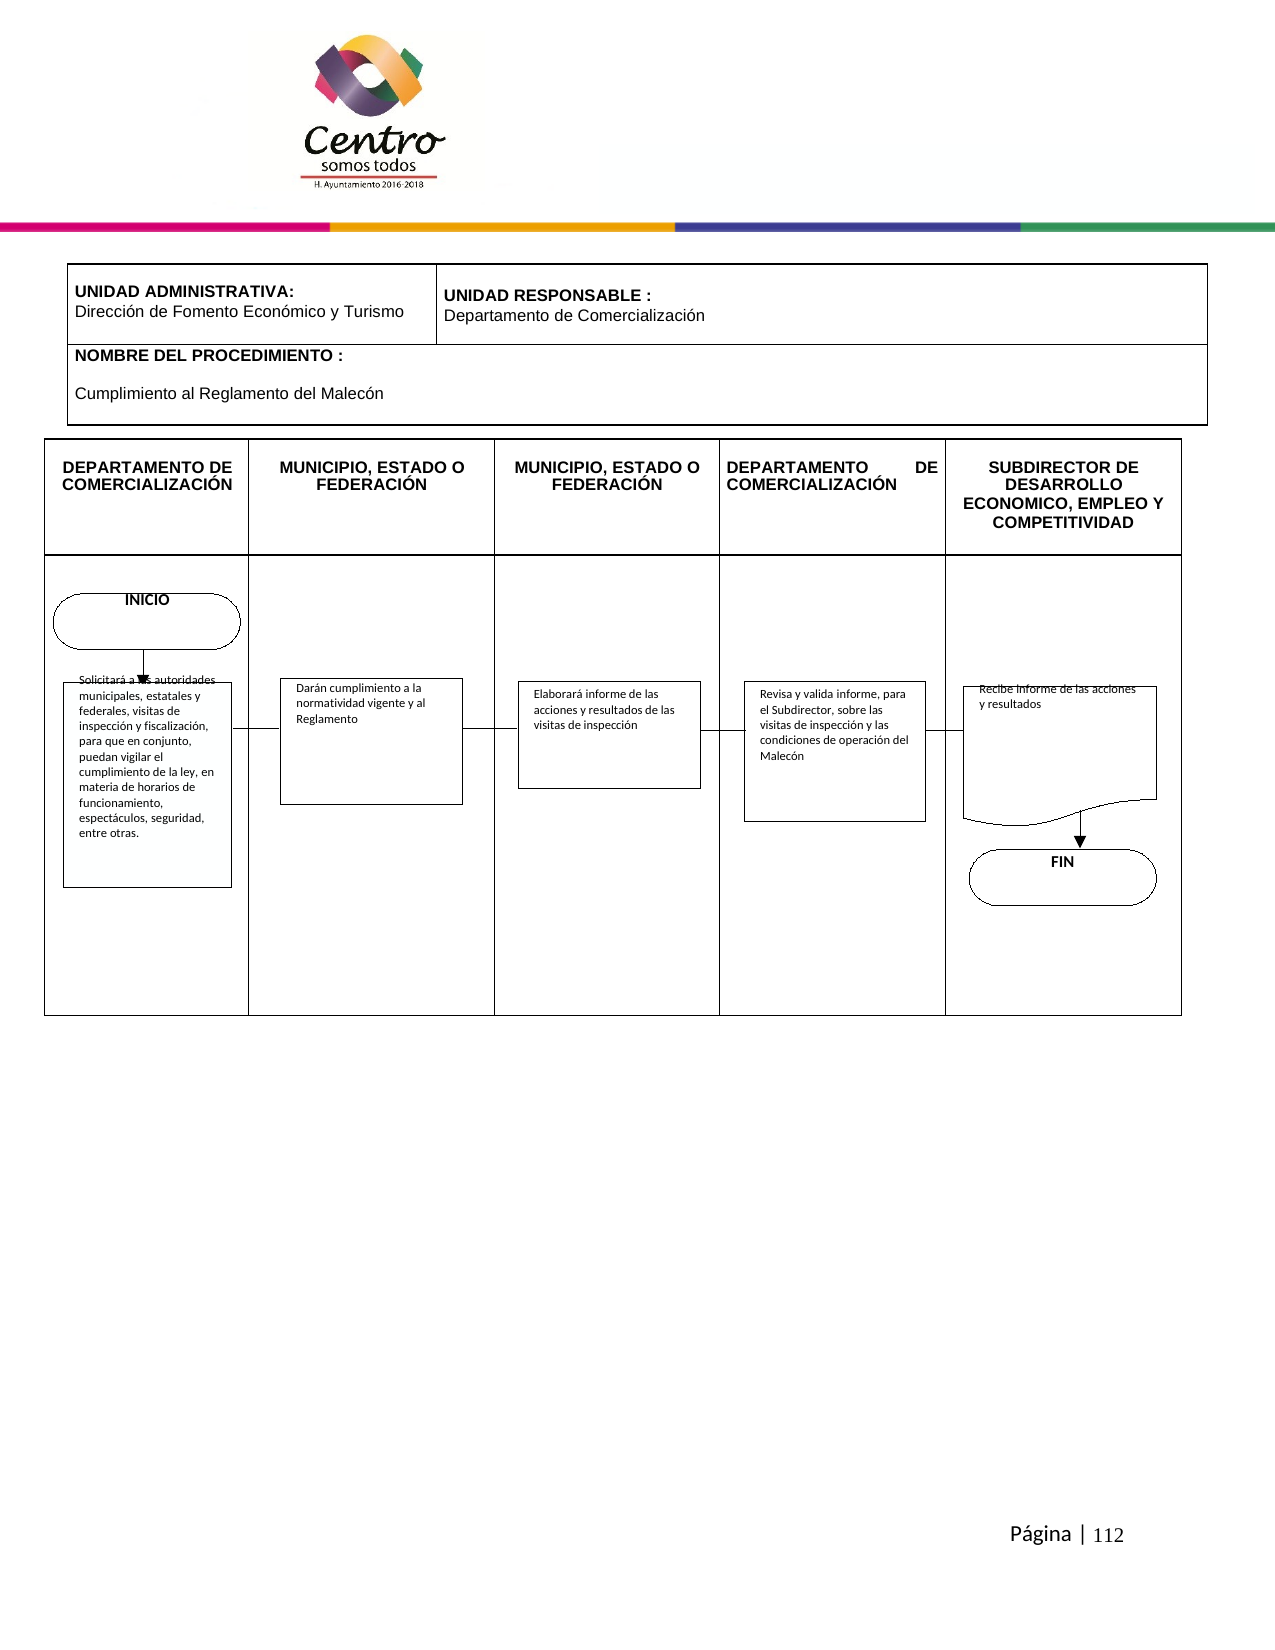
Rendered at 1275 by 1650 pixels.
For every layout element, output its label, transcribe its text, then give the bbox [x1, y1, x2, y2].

table_header SUBDIRECTOR DE [946, 440, 1181, 477]
text Departamento de Comercialización [444, 305, 1275, 324]
text Dirección de Fomento Económico y Turismo [74, 301, 407, 320]
text INICIO [124, 590, 1275, 609]
text Darán cumplimiento a la normatividad vigente y al Reglamento [296, 680, 427, 726]
table_cell [249, 496, 494, 554]
text Revisa y valida informe, para el Subdirector, sobre las visitas de inspección y las condiciones de operación del Malecón [760, 687, 910, 763]
table_cell COMERCIALIZACIÓN [45, 477, 248, 496]
table_header MUNICIPIO, ESTADO O [495, 440, 719, 477]
text UNIDAD ADMINISTRATIVA: [74, 282, 402, 301]
text Elaborará informe de las acciones y resultados de las visitas de inspección [533, 687, 676, 733]
text UNIDAD RESPONSABLE : [444, 286, 1275, 305]
table_cell FEDERACIÓN [495, 477, 719, 496]
table_cell DESARROLLO [946, 477, 1181, 496]
table_header MUNICIPIO, ESTADO O [249, 440, 494, 477]
text Solicitará a las autoridades municipales, estatales y federales, visitas de inspección y fiscalización, para que en conjunto, puedan vigilar el cumplimiento de la ley, en materia de horarios de funcionamiento, espectáculos, seguridad, entre otras. [79, 672, 217, 841]
table_cell [495, 496, 719, 554]
table_cell ECONOMICO, EMPLEO Y COMPETITIVIDAD [946, 496, 1181, 554]
text NOMBRE DEL PROCEDIMIENTO : [74, 345, 1275, 364]
table_cell [45, 496, 248, 554]
table_cell COMERCIALIZACIÓN [720, 477, 945, 496]
text FIN [1051, 852, 1275, 872]
table_cell FEDERACIÓN [249, 477, 494, 496]
table_header DEPARTAMENTO DE [720, 440, 945, 477]
text Cumplimiento al Reglamento del Malecón [74, 384, 1275, 402]
table_cell [720, 496, 945, 554]
table_header DEPARTAMENTO DE [45, 440, 248, 477]
text Recibe informe de las acciones y resultados [979, 681, 1138, 712]
picture [0, 31, 1275, 232]
